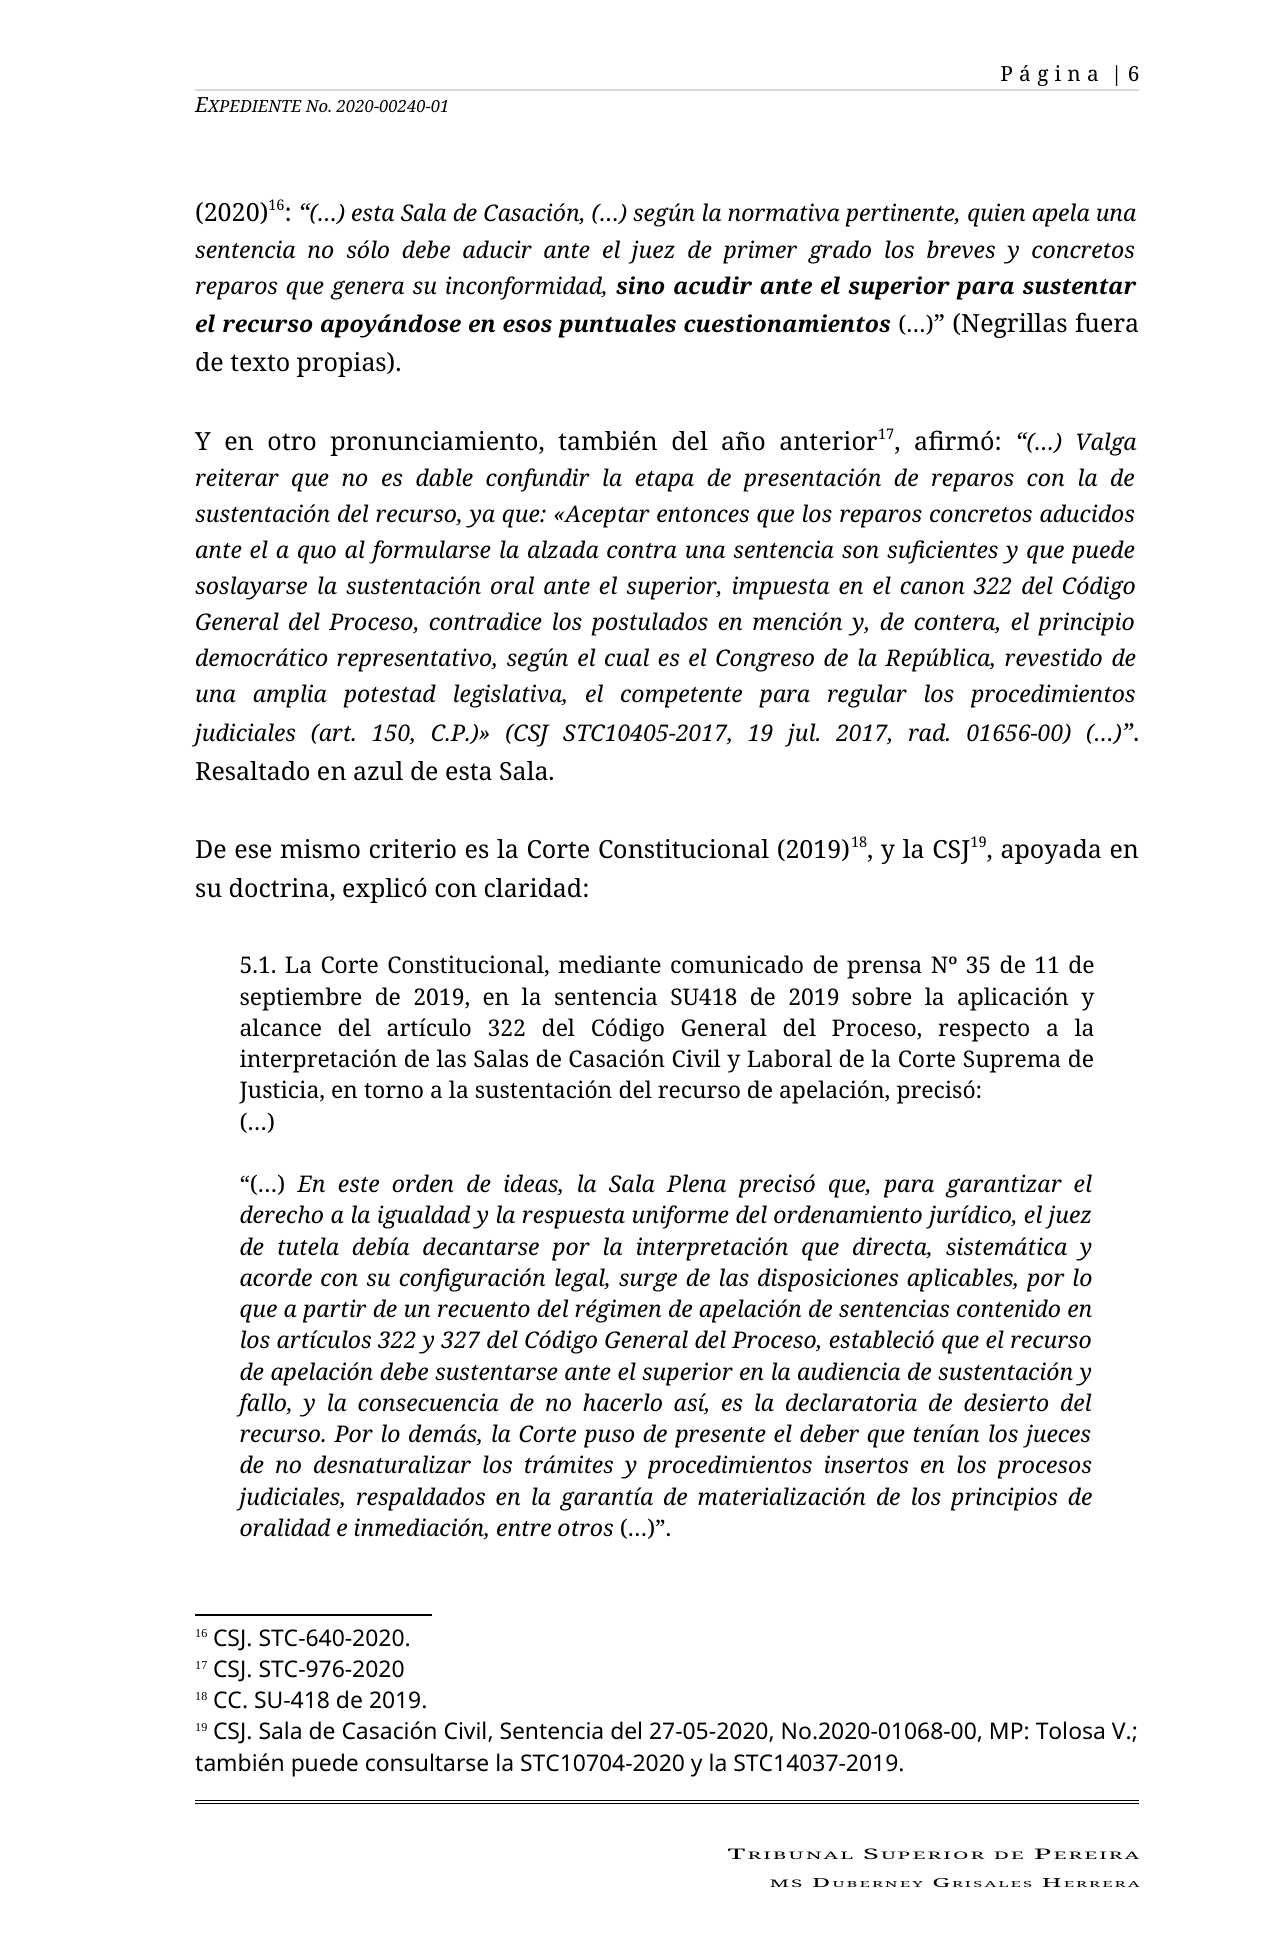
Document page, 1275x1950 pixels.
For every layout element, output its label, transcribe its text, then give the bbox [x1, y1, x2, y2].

text (…) [239, 1105, 1096, 1137]
text De ese mismo criterio es la Corte Constitucional (2019), y la CSJ, apoyada en su doctrina, explicó con claridad: [195, 832, 1139, 905]
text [195, 195, 1139, 379]
text 5.1. La Corte Constitucional, mediante comunicado de prensa Nº 35 de 11 de septiembre de 2019, en la sentencia SU418 de 2019 sobre la aplicación y alcance del artículo 322 del Código General del Proceso, respecto a la interpretación de las Salas de Casación Civil y Laboral de la Corte Suprema de Justicia, en torno a la sustentación del recurso de apelación, precisó: [239, 949, 1096, 1105]
text Y en otro pronunciamiento, también del año anterior, afirmó: “(…) Valga reiterar que no es dable confundir la etapa de presentación de reparos con la de sustentación del recurso, ya que: «Aceptar entonces que los reparos concretos aducidos ante el a quo al formularse la alzada contra una sentencia son suficientes y que puede soslayarse la sustentación oral ante el superior, impuesta en el canon 322 del Código General del Proceso, contradice los postulados en mención y, de contera, el principio democrático representativo, según el cual es el Congreso de la República, revestido de una amplia potestad legislativa, el competente para regular los procedimientos judiciales (art. 150, C.P.)» (CSJ STC10405-2017, 19 jul. 2017, rad. 01656-00) (…)”. Resaltado en azul de esta Sala. [195, 423, 1139, 787]
text “(…) En este orden de ideas, la Sala Plena precisó que, para garantizar el derecho a la igualdad y la respuesta uniforme del ordenamiento jurídico, el juez de tutela debía decantarse por la interpretación que directa, sistemática y acorde con su configuración legal, surge de las disposiciones aplicables, por lo que a partir de un recuento del régimen de apelación de sentencias contenido en los artículos 322 y 327 del Código General del Proceso, estableció que el recurso de apelación debe sustentarse ante el superior en la audiencia de sustentación y fallo, y la consecuencia de no hacerlo así, es la declaratoria de desierto del recurso. Por lo demás, la Corte puso de presente el deber que tenían los jueces de no desnaturalizar los trámites y procedimientos insertos en los procesos judiciales, respaldados en la garantía de materialización de los principios de oralidad e inmediación, entre otros (…)”. [239, 1168, 1096, 1543]
